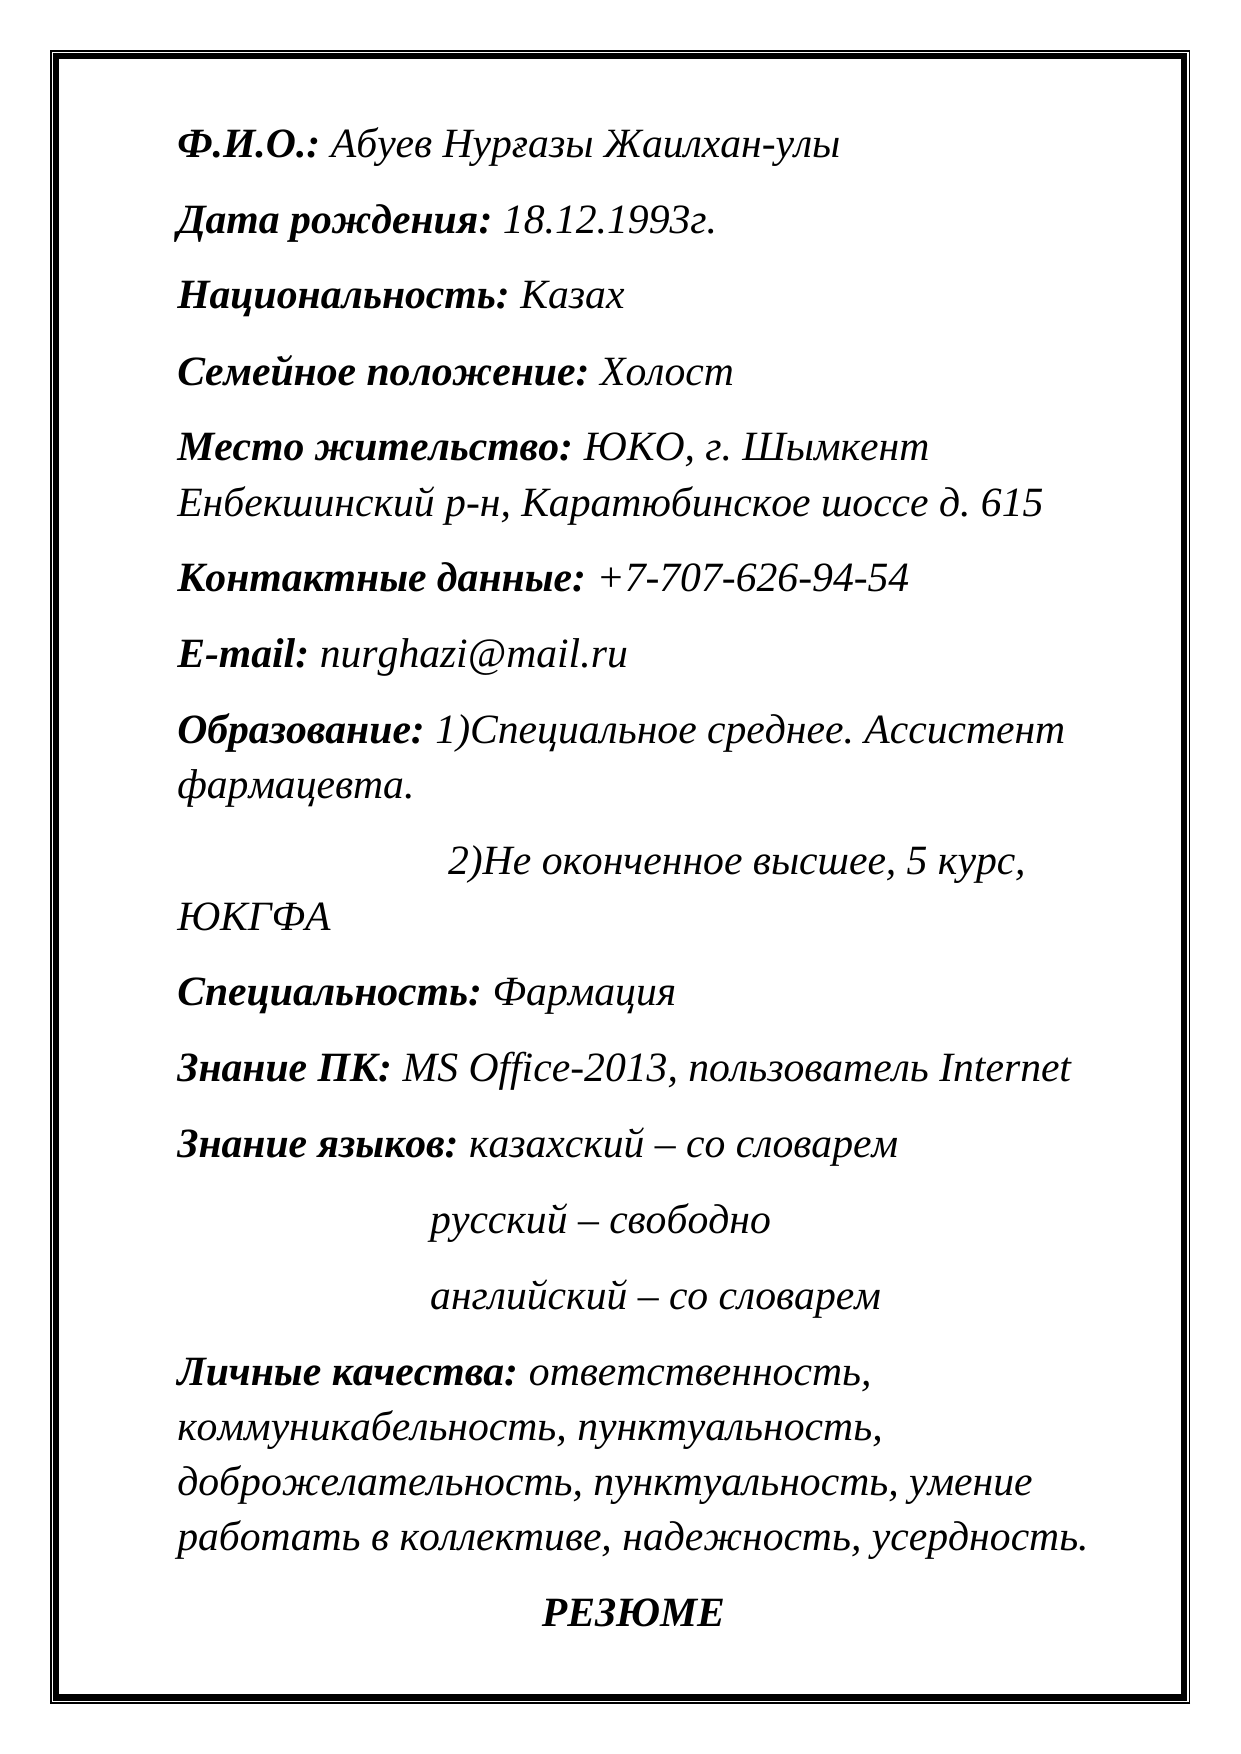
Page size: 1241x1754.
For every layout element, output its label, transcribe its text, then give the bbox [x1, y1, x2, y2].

text E-mail: nurghazi@mail.ru [177, 629, 1152, 677]
text Дата рождения: 18.12.1993г. [177, 194, 1152, 242]
text Контактные данные: +7-707-626-94-54 [177, 553, 1152, 601]
text Знание ПК: MS Office-2013, пользователь Internet [177, 1043, 1152, 1091]
text Национальность: Казах [177, 270, 1152, 318]
text Специальность: Фармация [177, 967, 1152, 1015]
text Семейное положение: Холост [177, 346, 1152, 394]
text русский – свободно [177, 1195, 1152, 1243]
text Образование: 1)Специальное среднее. Ассистент фармацевта. [177, 705, 1152, 808]
text Место жительство: ЮКО, г. Шымкент Енбекшинский р-н, Каратюбинское шоссе д. 615 [177, 422, 1152, 525]
text английский – со словарем [177, 1271, 1152, 1318]
text Личные качества: ответственность, коммуникабельность, пунктуальность, доброжелательность, пунктуальность, умение работать в коллективе, надежность, усердность. [177, 1347, 1152, 1560]
text РЕЗЮМЕ [177, 1588, 1152, 1636]
text Ф.И.О.: Абуев Нурғазы Жаилхан-улы [177, 118, 1152, 166]
text 2)Не оконченное высшее, 5 курс, ЮКГФА [177, 836, 1152, 939]
text Знание языков: казахский – со словарем [177, 1119, 1152, 1167]
